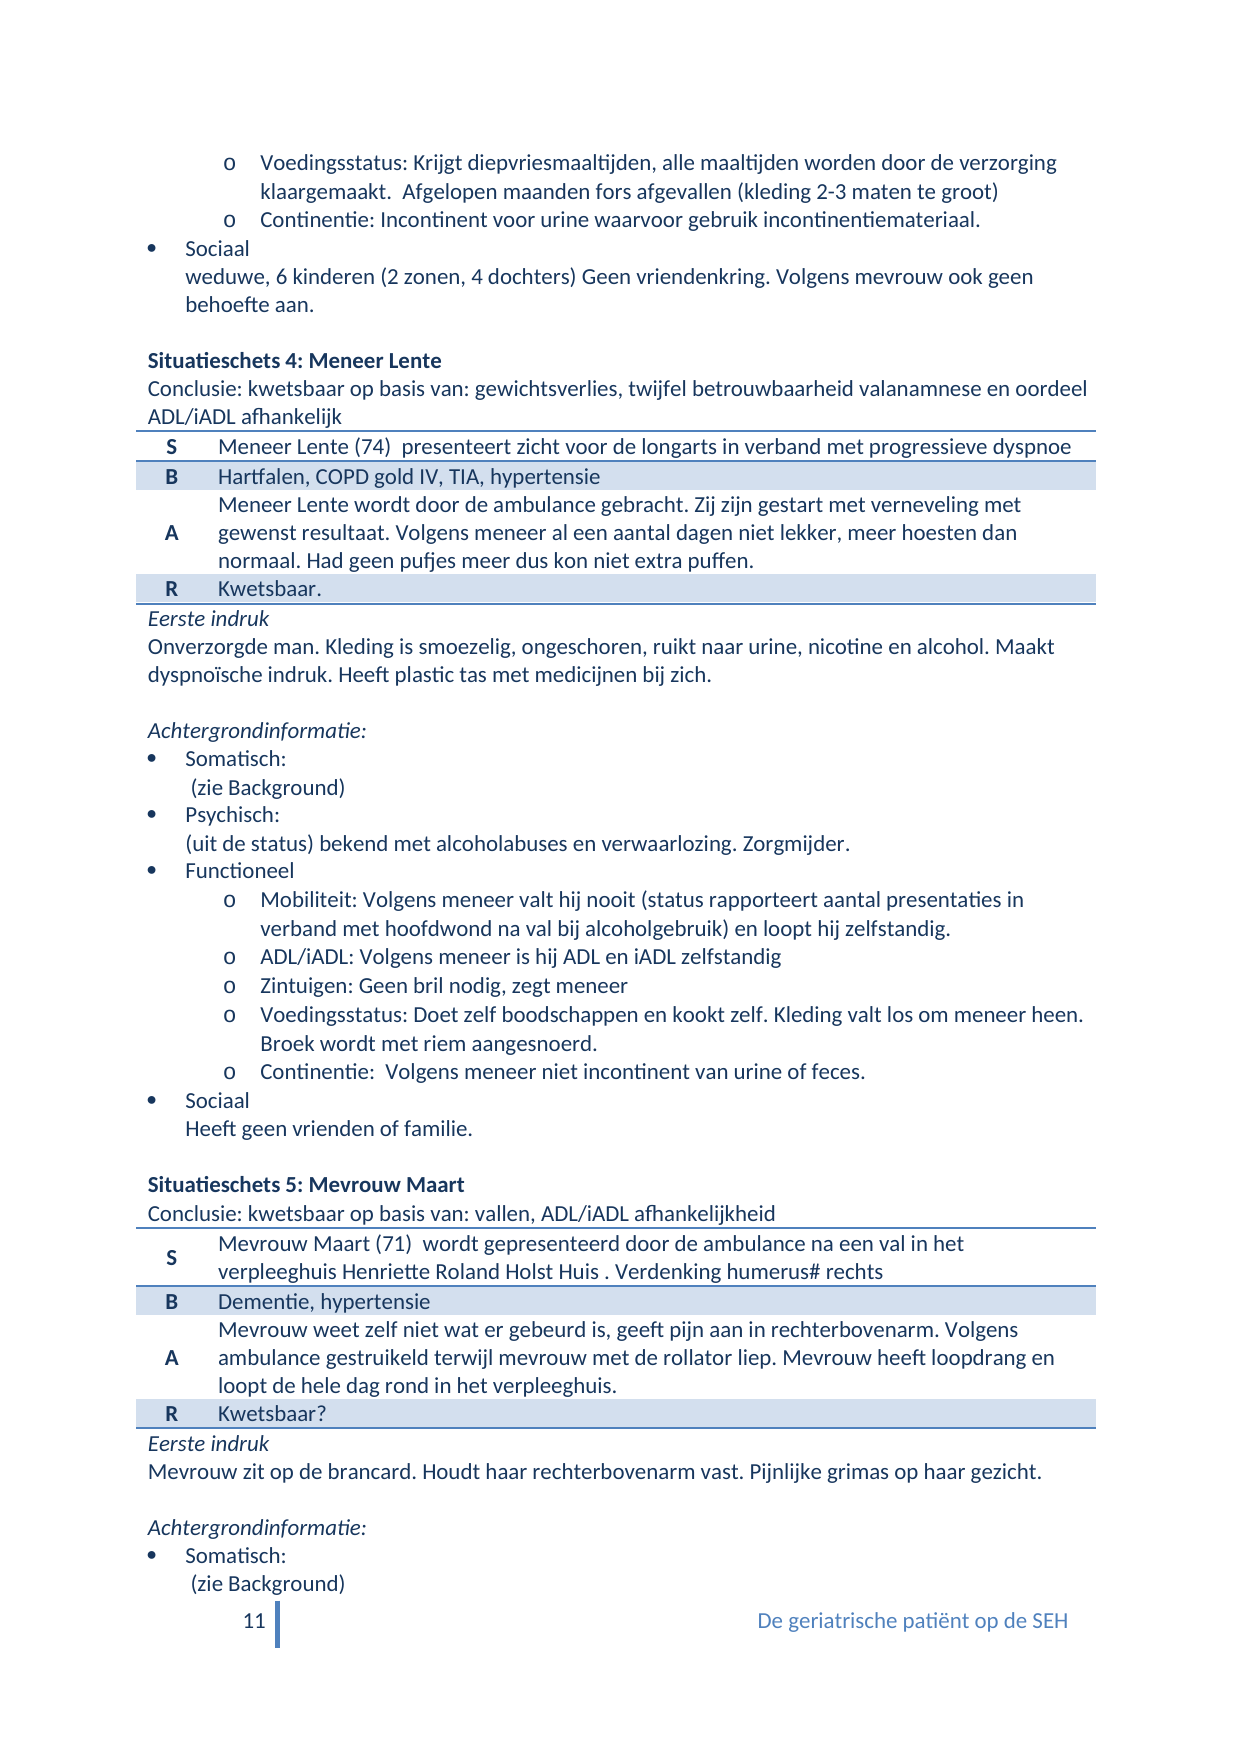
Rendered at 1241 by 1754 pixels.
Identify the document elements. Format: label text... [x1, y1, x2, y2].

table_header Mevrouw Maart (71) wordt gepresenteerd door de ambulance na een val in het verpleeghuis Henriette Roland Holst Huis . Verdenking humerus# rechts [207, 1229, 1096, 1285]
table_cell Hartfalen, COPD gold IV, TIA, hypertensie [207, 462, 1096, 490]
table_cell Mevrouw weet zelf niet wat er gebeurd is, geeft pijn aan in rechterbovenarm. Volgens ambulance gestruikeld terwijl mevrouw met de rollator liep. Mevrouw heeft loopdrang en loopt de hele dag rond in het verpleeghuis. [207, 1315, 1096, 1399]
text Mevrouw zit op de brancard. Houdt haar rechterbovenarm vast. Pijnlijke grimas op haar gezicht. [148, 1457, 1093, 1485]
list Voedingsstatus: Krijgt diepvriesmaaltijden, alle maaltijden worden door de verzorging klaargemaakt. Afgelopen maanden fors afgevallen (kleding 2-3 maten te groot) [223, 148, 1093, 205]
table_header S [136, 1229, 207, 1285]
table_header Meneer Lente (74) presenteert zicht voor de longarts in verband met progressieve dyspnoe [207, 432, 1096, 460]
text Situatieschets 5: Mevrouw Maart [148, 1171, 1093, 1199]
list Mobiliteit: Volgens meneer valt hij nooit (status rapporteert aantal presentaties in verband met hoofdwond na val bij alcoholgebruik) en loopt hij zelfstandig. [223, 885, 1093, 942]
list Somatisch: (zie Background) [148, 1541, 1093, 1597]
list ADL/iADL: Volgens meneer is hij ADL en iADL zelfstandig [223, 942, 1093, 971]
list Sociaal weduwe, 6 kinderen (2 zonen, 4 dochters) Geen vriendenkring. Volgens mevrouw ook geen behoefte aan. [148, 234, 1093, 318]
list Somatisch: (zie Background) [148, 744, 1093, 801]
list Functioneel [148, 857, 1093, 885]
list Psychisch: (uit de status) bekend met alcoholabuses en verwaarlozing. Zorgmijder. [148, 801, 1093, 857]
list Voedingsstatus: Doet zelf boodschappen en kookt zelf. Kleding valt los om meneer heen. Broek wordt met riem aangesnoerd. [223, 1000, 1093, 1057]
text Conclusie: kwetsbaar op basis van: vallen, ADL/iADL afhankelijkheid [148, 1199, 1093, 1227]
list Sociaal Heeft geen vrienden of familie. [148, 1087, 1093, 1143]
table_cell A [136, 1315, 207, 1399]
table_cell R [136, 574, 207, 602]
text Onverzorgde man. Kleding is smoezelig, ongeschoren, ruikt naar urine, nicotine en alcohol. Maakt dyspnoïsche indruk. Heeft plastic tas met medicijnen bij zich. [148, 632, 1093, 688]
table_cell A [136, 490, 207, 574]
text Eerste indruk [148, 605, 1093, 632]
table_cell R [136, 1399, 207, 1427]
list Continentie: Volgens meneer niet incontinent van urine of feces. [223, 1057, 1093, 1087]
text Conclusie: kwetsbaar op basis van: gewichtsverlies, twijfel betrouwbaarheid valanamnese en oordeel ADL/iADL afhankelijk [148, 374, 1093, 430]
text Achtergrondinformatie: [148, 1513, 1093, 1541]
table_cell B [136, 462, 207, 490]
table_cell Kwetsbaar. [207, 574, 1096, 602]
text Situatieschets 4: Meneer Lente [148, 346, 1093, 374]
table_cell Meneer Lente wordt door de ambulance gebracht. Zij zijn gestart met verneveling met gewenst resultaat. Volgens meneer al een aantal dagen niet lekker, meer hoesten dan normaal. Had geen pufjes meer dus kon niet extra puffen. [207, 490, 1096, 574]
table_cell Dementie, hypertensie [207, 1287, 1096, 1315]
table_header S [136, 432, 207, 460]
text Achtergrondinformatie: [148, 717, 1093, 744]
text Eerste indruk [148, 1429, 1093, 1457]
table_cell B [136, 1287, 207, 1315]
list Continentie: Incontinent voor urine waarvoor gebruik incontinentiemateriaal. [223, 205, 1093, 234]
table_cell Kwetsbaar? [207, 1399, 1096, 1427]
list Zintuigen: Geen bril nodig, zegt meneer [223, 971, 1093, 1000]
